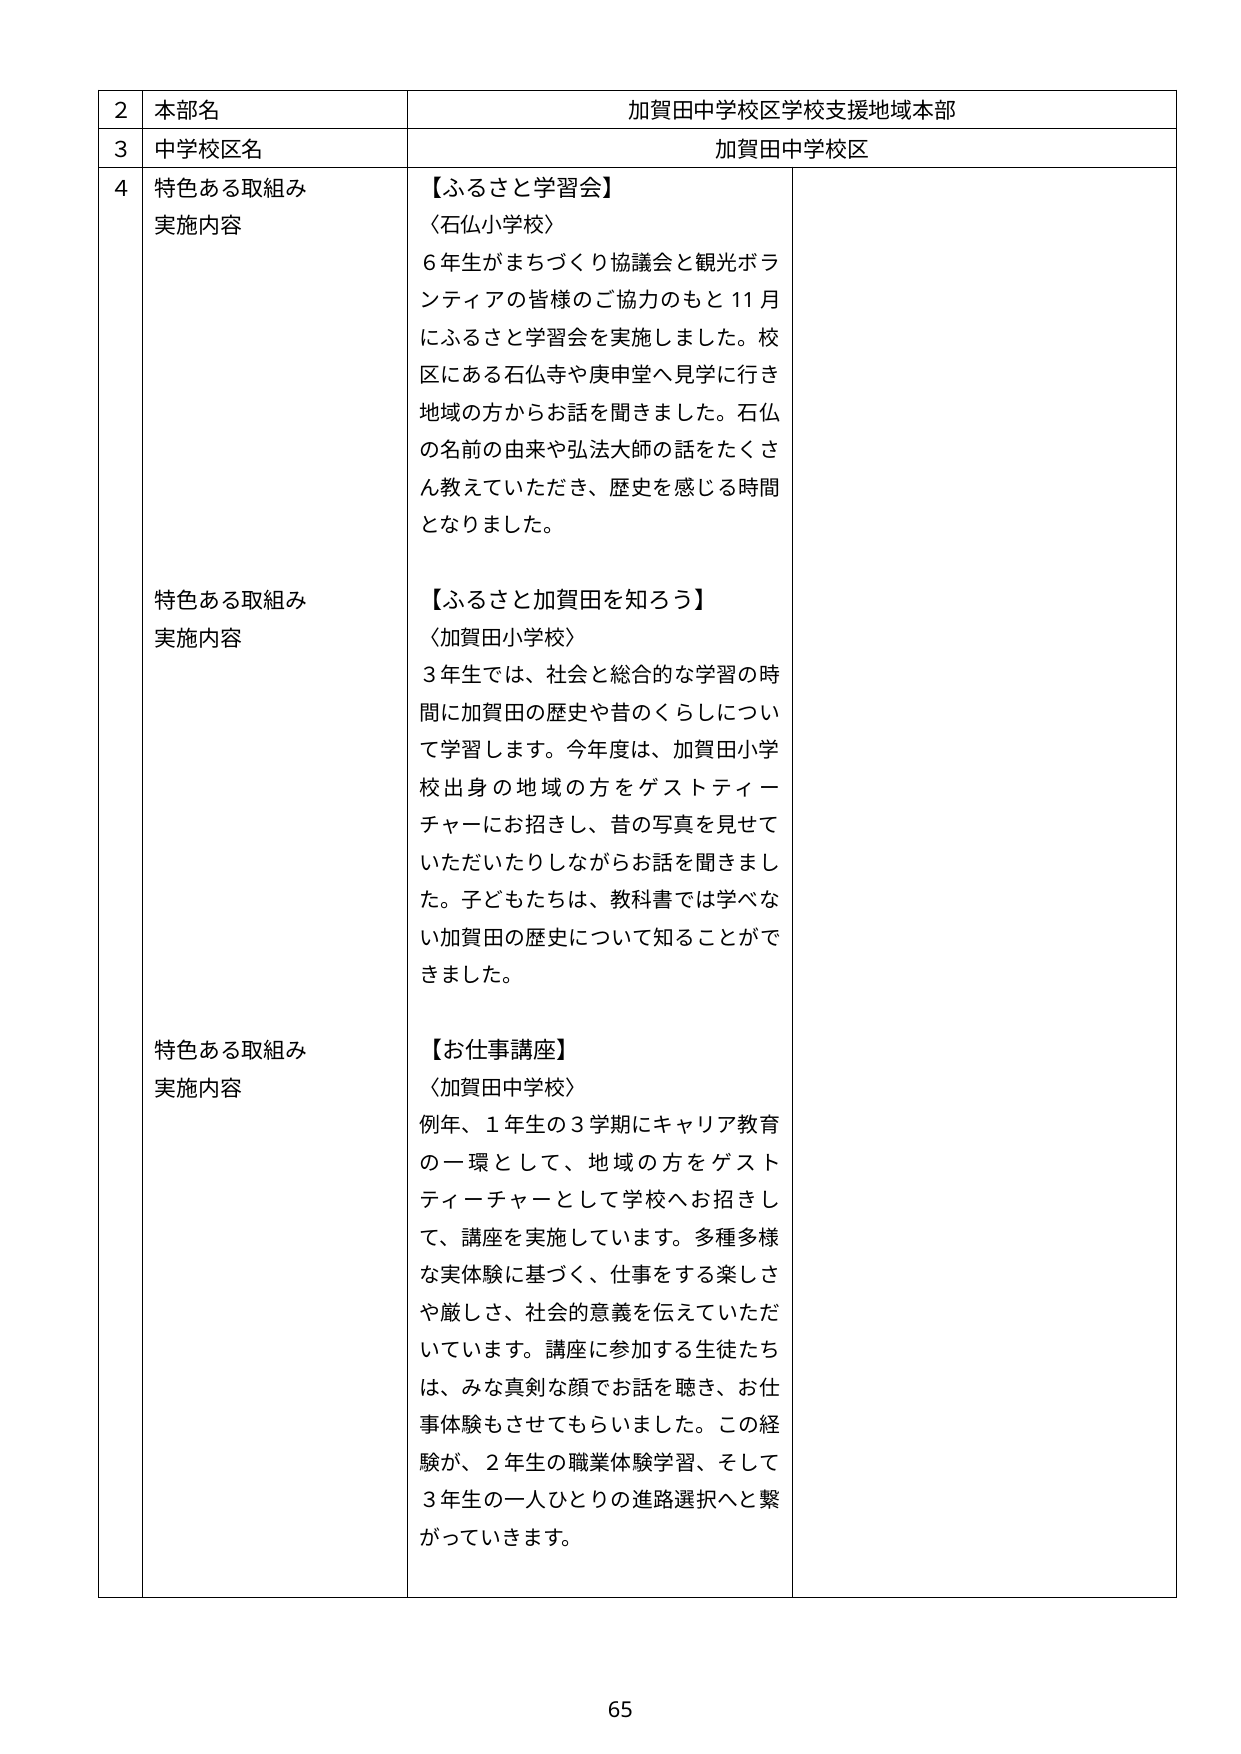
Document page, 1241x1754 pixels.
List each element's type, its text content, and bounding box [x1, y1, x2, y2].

table_cell 加賀田中学校区 [408, 129, 1176, 167]
table_cell 本部名 [143, 91, 407, 128]
table_cell ２ [99, 91, 142, 128]
table_cell ４ [99, 168, 142, 1597]
table_cell 特色ある取組み 実施内容 特色ある取組み 実施内容 特色ある取組み 実施内容 [143, 168, 407, 1597]
table_cell 加賀田中学校区学校支援地域本部 [408, 91, 1176, 128]
table_cell 【ふるさと学習会】 〈石仏小学校〉 ６年生がまちづくり協議会と観光ボランティアの皆様のご協力のもと11月にふるさと学習会を実施しました。校区にある石仏寺や庚申堂へ見学に行き地域の方からお話を聞きました。石仏の名前の由来や弘法大師の話をたくさん教えていただき、歴史を感じる時間となりました。 【ふるさと加賀田を知ろう】 〈加賀田小学校〉 ３年生では、社会と総合的な学習の時間に加賀田の歴史や昔のくらしについて学習します。今年度は、加賀田小学校出身の地域の方をゲストティーチャーにお招きし、昔の写真を見せていただいたりしながらお話を聞きました。子どもたちは、教科書では学べない加賀田の歴史について知ることができました。 【お仕事講座】 〈加賀田中学校〉 例年、１年生の３学期にキャリア教育の一環として、地域の方をゲストティーチャーとして学校へお招きして、講座を実施しています。多種多様な実体験に基づく、仕事をする楽しさや厳しさ、社会的意義を伝えていただいています。講座に参加する生徒たちは、みな真剣な顔でお話を聴き、お仕事体験もさせてもらいました。この経験が、２年生の職業体験学習、そして３年生の一人ひとりの進路選択へと繋がっていきます。 [408, 168, 792, 1597]
table_cell 中学校区名 [143, 129, 407, 167]
table_cell ３ [99, 129, 142, 167]
table_cell [793, 168, 1176, 1597]
